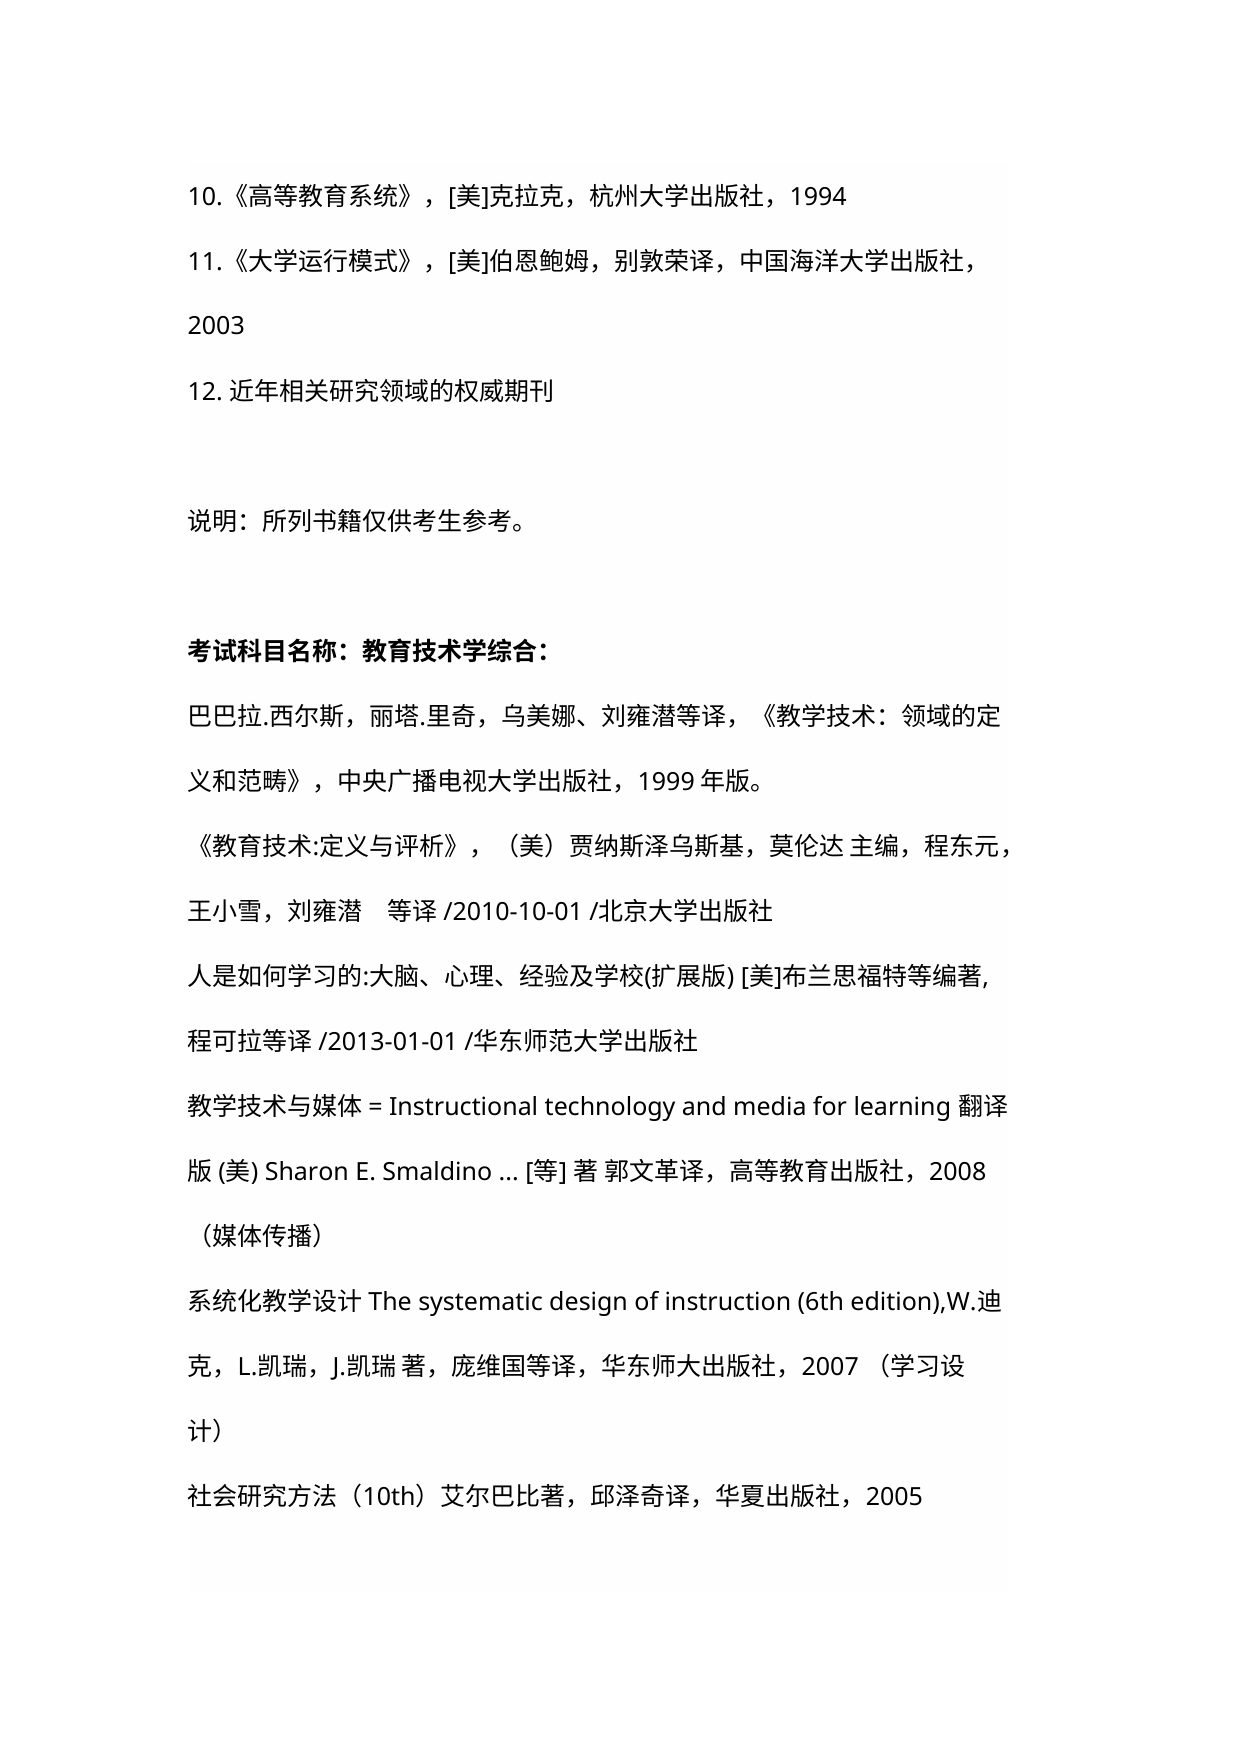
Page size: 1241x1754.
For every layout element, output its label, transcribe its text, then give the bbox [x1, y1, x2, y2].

text 12. 近年相关研究领域的权威期刊 [187, 357, 1009, 422]
text 人是如何学习的:大脑、心理、经验及学校(扩展版) [美]布兰思福特等编著,程可拉等译 /2013-01-01 /华东师范大学出版社 [187, 942, 1009, 1072]
text 系统化教学设计 The systematic design of instruction (6th edition),W.迪克，L.凯瑞，J.凯瑞 著，庞维国等译，华东师大出版社，2007 （学习设计） [187, 1267, 1009, 1462]
text 《教育技术:定义与评析》，（美）贾纳斯泽乌斯基，莫伦达 主编，程东元，王小雪，刘雍潜 等译 /2010-10-01 /北京大学出版社 [187, 812, 1009, 942]
text 教学技术与媒体 = Instructional technology and media for learning 翻译版 (美) Sharon E. Smaldino ... [等] 著 郭文革译，高等教育出版社，2008 （媒体传播） [187, 1072, 1009, 1267]
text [187, 162, 1009, 357]
text 社会研究方法（10th）艾尔巴比著，邱泽奇译，华夏出版社，2005 [187, 1462, 1009, 1527]
text 说明：所列书籍仅供考生参考。 [187, 487, 1009, 552]
text 考试科目名称：教育技术学综合： [187, 617, 1009, 682]
text 巴巴拉.西尔斯，丽塔.里奇，乌美娜、刘雍潜等译，《教学技术：领域的定义和范畴》，中央广播电视大学出版社，1999年版。 [187, 682, 1009, 812]
